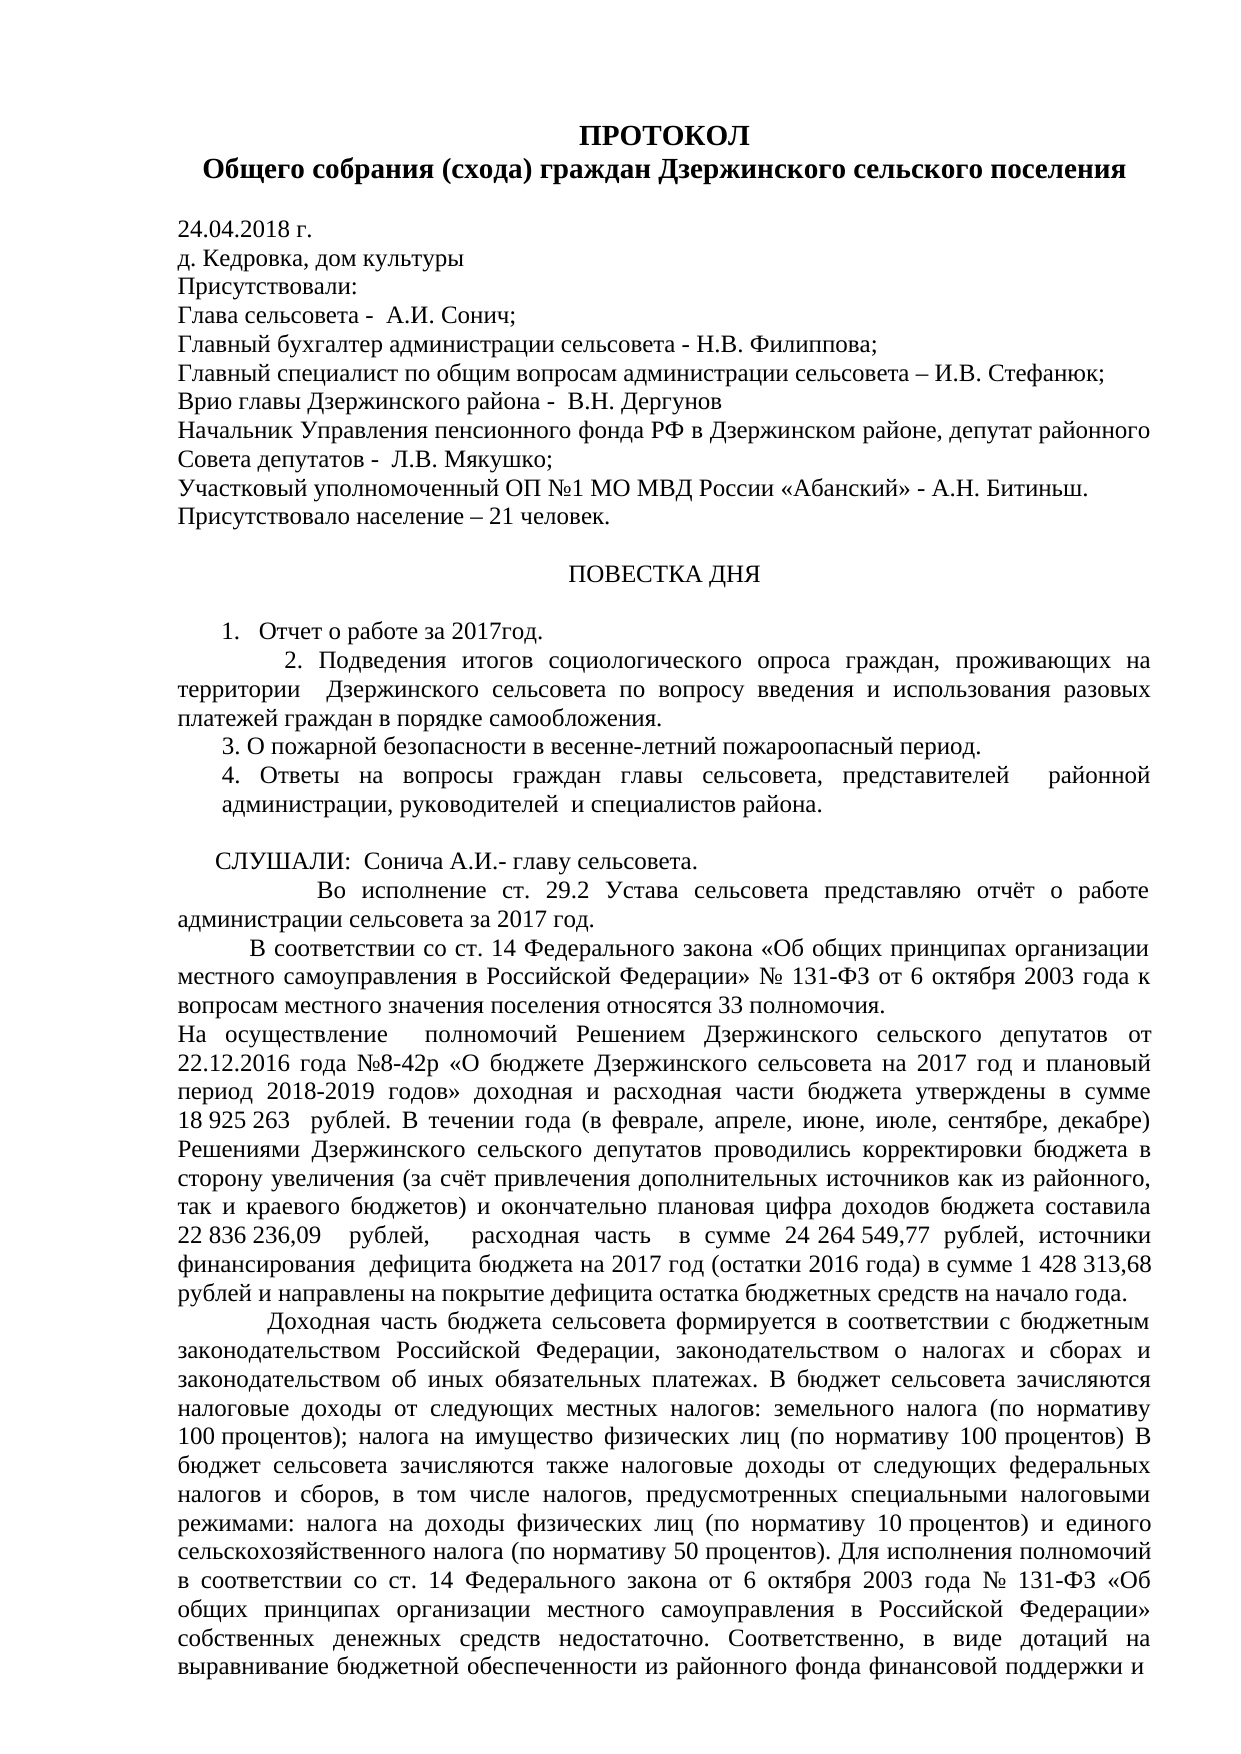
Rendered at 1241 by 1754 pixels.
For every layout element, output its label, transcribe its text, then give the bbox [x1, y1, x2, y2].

list 3. О пожарной безопасности в весенне-летний пожароопасный период. [222, 731, 1152, 760]
text ПРОТОКОЛ [177, 118, 1152, 152]
subtitle ПОВЕСТКА ДНЯ [177, 559, 1152, 588]
text В соответствии со ст. 14 Федерального закона «Об общих принципах организации местного самоуправления в Российской Федерации» № 131-ФЗ от 6 октября 2003 года к вопросам местного значения поселения относятся 33 полномочия. [177, 933, 1152, 1019]
text Присутствовали: [177, 271, 1152, 300]
text Общего собрания (схода) граждан Дзержинского сельского поселения [177, 152, 1152, 185]
text Главный бухгалтер администрации сельсовета - Н.В. Филиппова; [177, 329, 1152, 358]
text Во исполнение ст. 29.2 Устава сельсовета представляю отчёт о работе администрации сельсовета за 2017 год. [177, 875, 1152, 933]
text Главный специалист по общим вопросам администрации сельсовета – И.В. Стефанюк; [177, 358, 1152, 386]
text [177, 1306, 1152, 1680]
text 2. Подведения итогов социологического опроса граждан, проживающих на территории Дзержинского сельсовета по вопросу введения и использования разовых платежей граждан в порядке самообложения. [177, 645, 1152, 731]
text 24.04.2018 г. [177, 214, 1152, 243]
text Участковый уполномоченный ОП №1 МО МВД России «Абанский» - А.Н. Битиньш. [177, 473, 1152, 501]
text СЛУШАЛИ: Сонича А.И.- главу сельсовета. [215, 846, 1152, 875]
list 4. Ответы на вопросы граждан главы сельсовета, представителей районной администрации, руководителей и специалистов района. [222, 760, 1152, 818]
text Врио главы Дзержинского района - В.Н. Дергунов [177, 386, 1152, 415]
text На осуществление полномочий Решением Дзержинского сельского депутатов от 22.12.2016 года №8-42р «О бюджете Дзержинского сельсовета на 2017 год и плановый период 2018-2019 годов» доходная и расходная части бюджета утверждены в сумме 18 925 263 рублей. В течении года (в феврале, апреле, июне, июле, сентябре, декабре) Решениями Дзержинского сельского депутатов проводились корректировки бюджета в сторону увеличения (за счёт привлечения дополнительных источников как из районного, так и краевого бюджетов) и окончательно плановая цифра доходов бюджета составила 22 836 236,09 рублей, расходная часть в сумме 24 264 549,77 рублей, источники финансирования дефицита бюджета на 2017 год (остатки 2016 года) в сумме 1 428 313,68 рублей и направлены на покрытие дефицита остатка бюджетных средств на начало года. [177, 1019, 1152, 1306]
text д. Кедровка, дом культуры [177, 243, 1152, 271]
text Начальник Управления пенсионного фонда РФ в Дзержинском районе, депутат районного Совета депутатов - Л.В. Мякушко; [177, 415, 1152, 473]
text 1. Отчет о работе за 2017год. [177, 616, 1152, 645]
text Глава сельсовета - А.И. Сонич; [177, 300, 1152, 329]
text Присутствовало население – 21 человек. [177, 501, 1152, 530]
